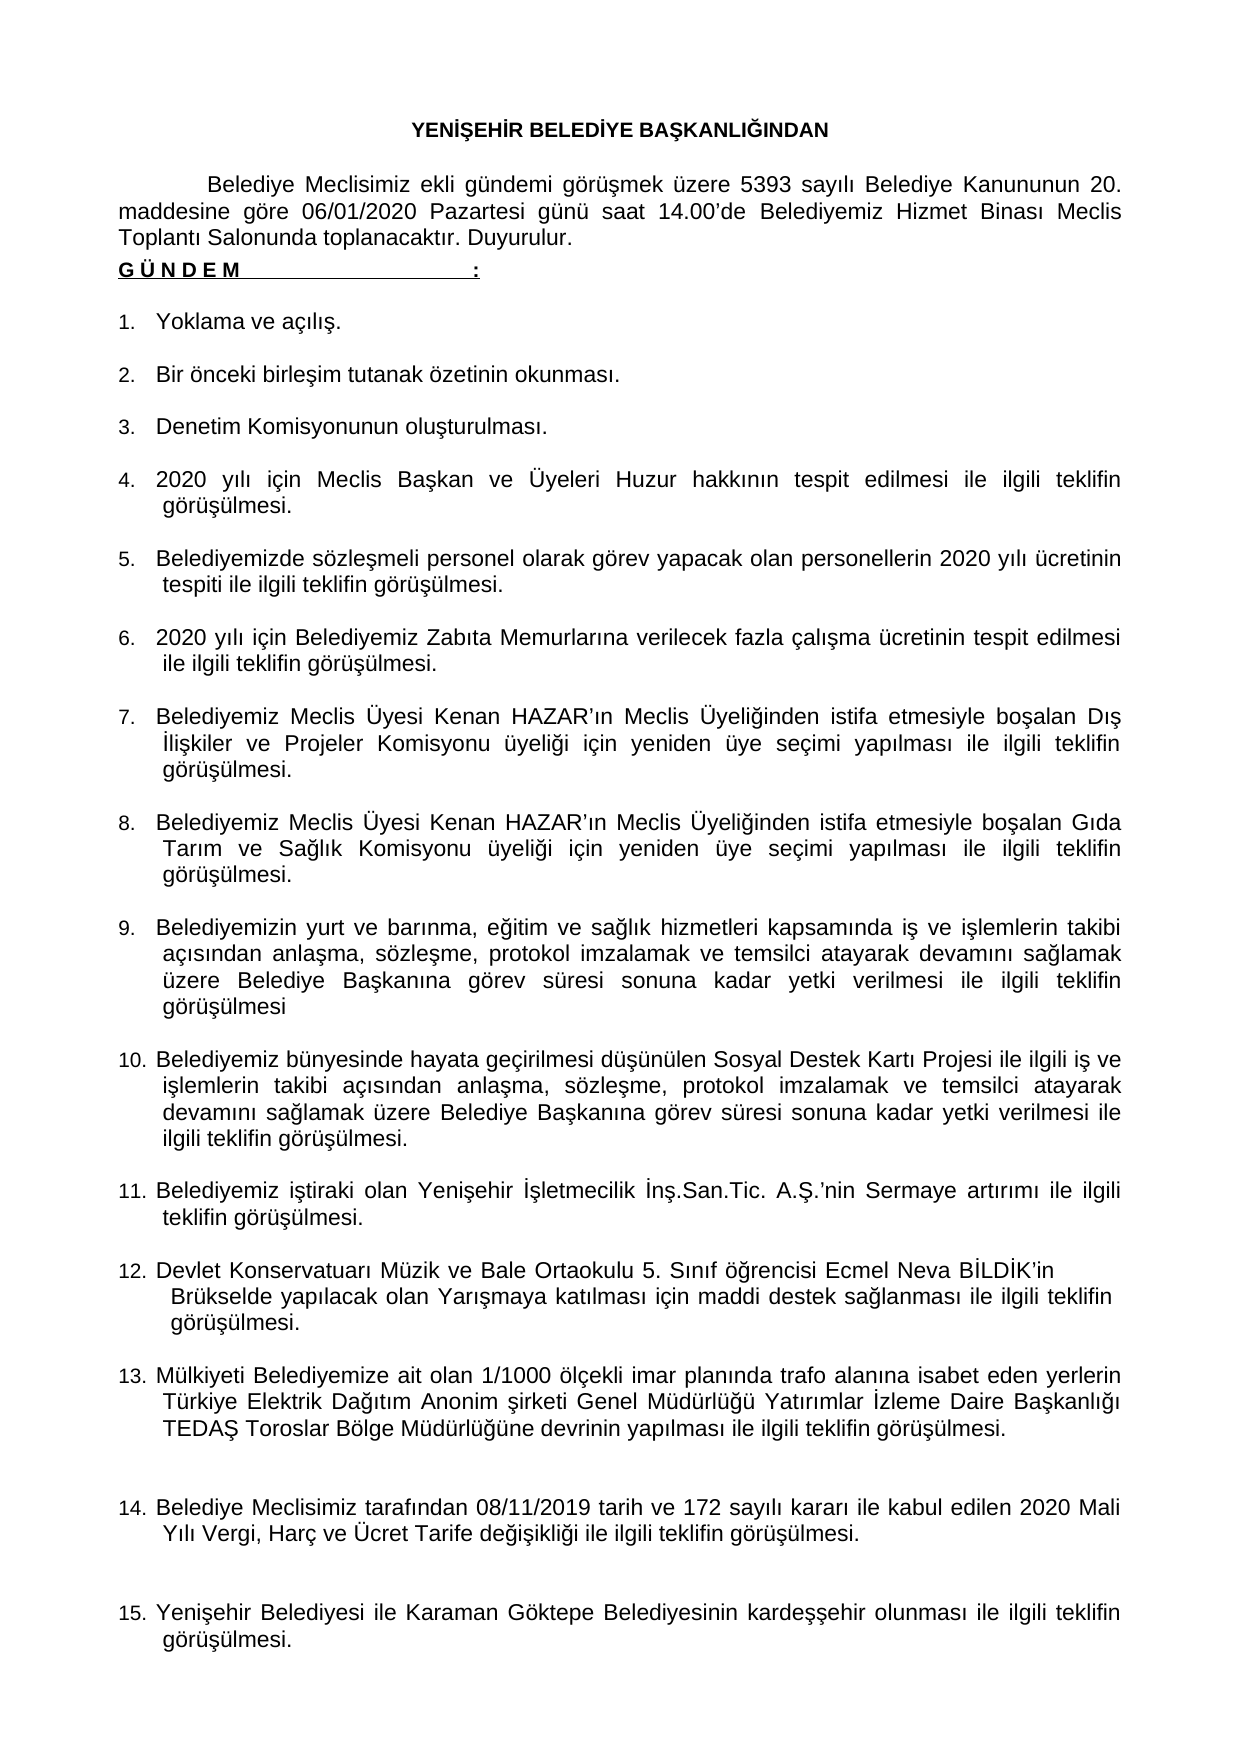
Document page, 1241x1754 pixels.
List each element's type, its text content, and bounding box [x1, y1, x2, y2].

list Devlet Konservatuarı Müzik ve Bale Ortaokulu 5. Sınıf öğrencisi Ecmel Neva BİLDİK’in Brükselde yapılacak olan Yarışmaya katılması için maddi destek sağlanması ile ilgili teklifin görüşülmesi. [118, 1257, 1122, 1336]
text Belediye Meclisimiz ekli gündemi görüşmek üzere 5393 sayılı Belediye Kanununun 20. maddesine göre 06/01/2020 Pazartesi günü saat 14.00’de Belediyemiz Hizmet Binası Meclis Toplantı Salonunda toplanacaktır. Duyurulur. [118, 171, 1122, 250]
list 2020 yılı için Belediyemiz Zabıta Memurlarına verilecek fazla çalışma ücretinin tespit edilmesi ile ilgili teklifin görüşülmesi. [118, 624, 1122, 677]
list Belediyemiz iştiraki olan Yenişehir İşletmecilik İnş.San.Tic. A.Ş.’nin Sermaye artırımı ile ilgili teklifin görüşülmesi. [118, 1177, 1122, 1230]
list Belediyemiz Meclis Üyesi Kenan HAZAR’ın Meclis Üyeliğinden istifa etmesiyle boşalan Gıda Tarım ve Sağlık Komisyonu üyeliği için yeniden üye seçimi yapılması ile ilgili teklifin görüşülmesi. [118, 808, 1122, 888]
list Yoklama ve açılış. [118, 308, 1122, 334]
list Yenişehir Belediyesi ile Karaman Göktepe Belediyesinin kardeşşehir olunması ile ilgili teklifin görüşülmesi. [118, 1599, 1122, 1652]
text G Ü N D E M : [118, 257, 1122, 281]
list Mülkiyeti Belediyemize ait olan 1/1000 ölçekli imar planında trafo alanına isabet eden yerlerin Türkiye Elektrik Dağıtım Anonim şirketi Genel Müdürlüğü Yatırımlar İzleme Daire Başkanlığı TEDAŞ Toroslar Bölge Müdürlüğüne devrinin yapılması ile ilgili teklifin görüşülmesi. [118, 1362, 1122, 1441]
list Bir önceki birleşim tutanak özetinin okunması. [118, 361, 1122, 387]
list Belediye Meclisimiz tarafından 08/11/2019 tarih ve 172 sayılı kararı ile kabul edilen 2020 Mali Yılı Vergi, Harç ve Ücret Tarife değişikliği ile ilgili teklifin görüşülmesi. [118, 1494, 1122, 1546]
list Belediyemizde sözleşmeli personel olarak görev yapacak olan personellerin 2020 yılı ücretinin tespiti ile ilgili teklifin görüşülmesi. [118, 545, 1122, 598]
list Belediyemiz Meclis Üyesi Kenan HAZAR’ın Meclis Üyeliğinden istifa etmesiyle boşalan Dış İlişkiler ve Projeler Komisyonu üyeliği için yeniden üye seçimi yapılması ile ilgili teklifin görüşülmesi. [118, 703, 1122, 782]
title YENİŞEHİR BELEDİYE BAŞKANLIĞINDAN [118, 118, 1122, 142]
list Denetim Komisyonunun oluşturulması. [118, 413, 1122, 439]
list Belediyemiz bünyesinde hayata geçirilmesi düşünülen Sosyal Destek Kartı Projesi ile ilgili iş ve işlemlerin takibi açısından anlaşma, sözleşme, protokol imzalamak ve temsilci atayarak devamını sağlamak üzere Belediye Başkanına görev süresi sonuna kadar yetki verilmesi ile ilgili teklifin görüşülmesi. [118, 1046, 1122, 1151]
list 2020 yılı için Meclis Başkan ve Üyeleri Huzur hakkının tespit edilmesi ile ilgili teklifin görüşülmesi. [118, 466, 1122, 519]
list Belediyemizin yurt ve barınma, eğitim ve sağlık hizmetleri kapsamında iş ve işlemlerin takibi açısından anlaşma, sözleşme, protokol imzalamak ve temsilci atayarak devamını sağlamak üzere Belediye Başkanına görev süresi sonuna kadar yetki verilmesi ile ilgili teklifin görüşülmesi [118, 914, 1122, 1019]
